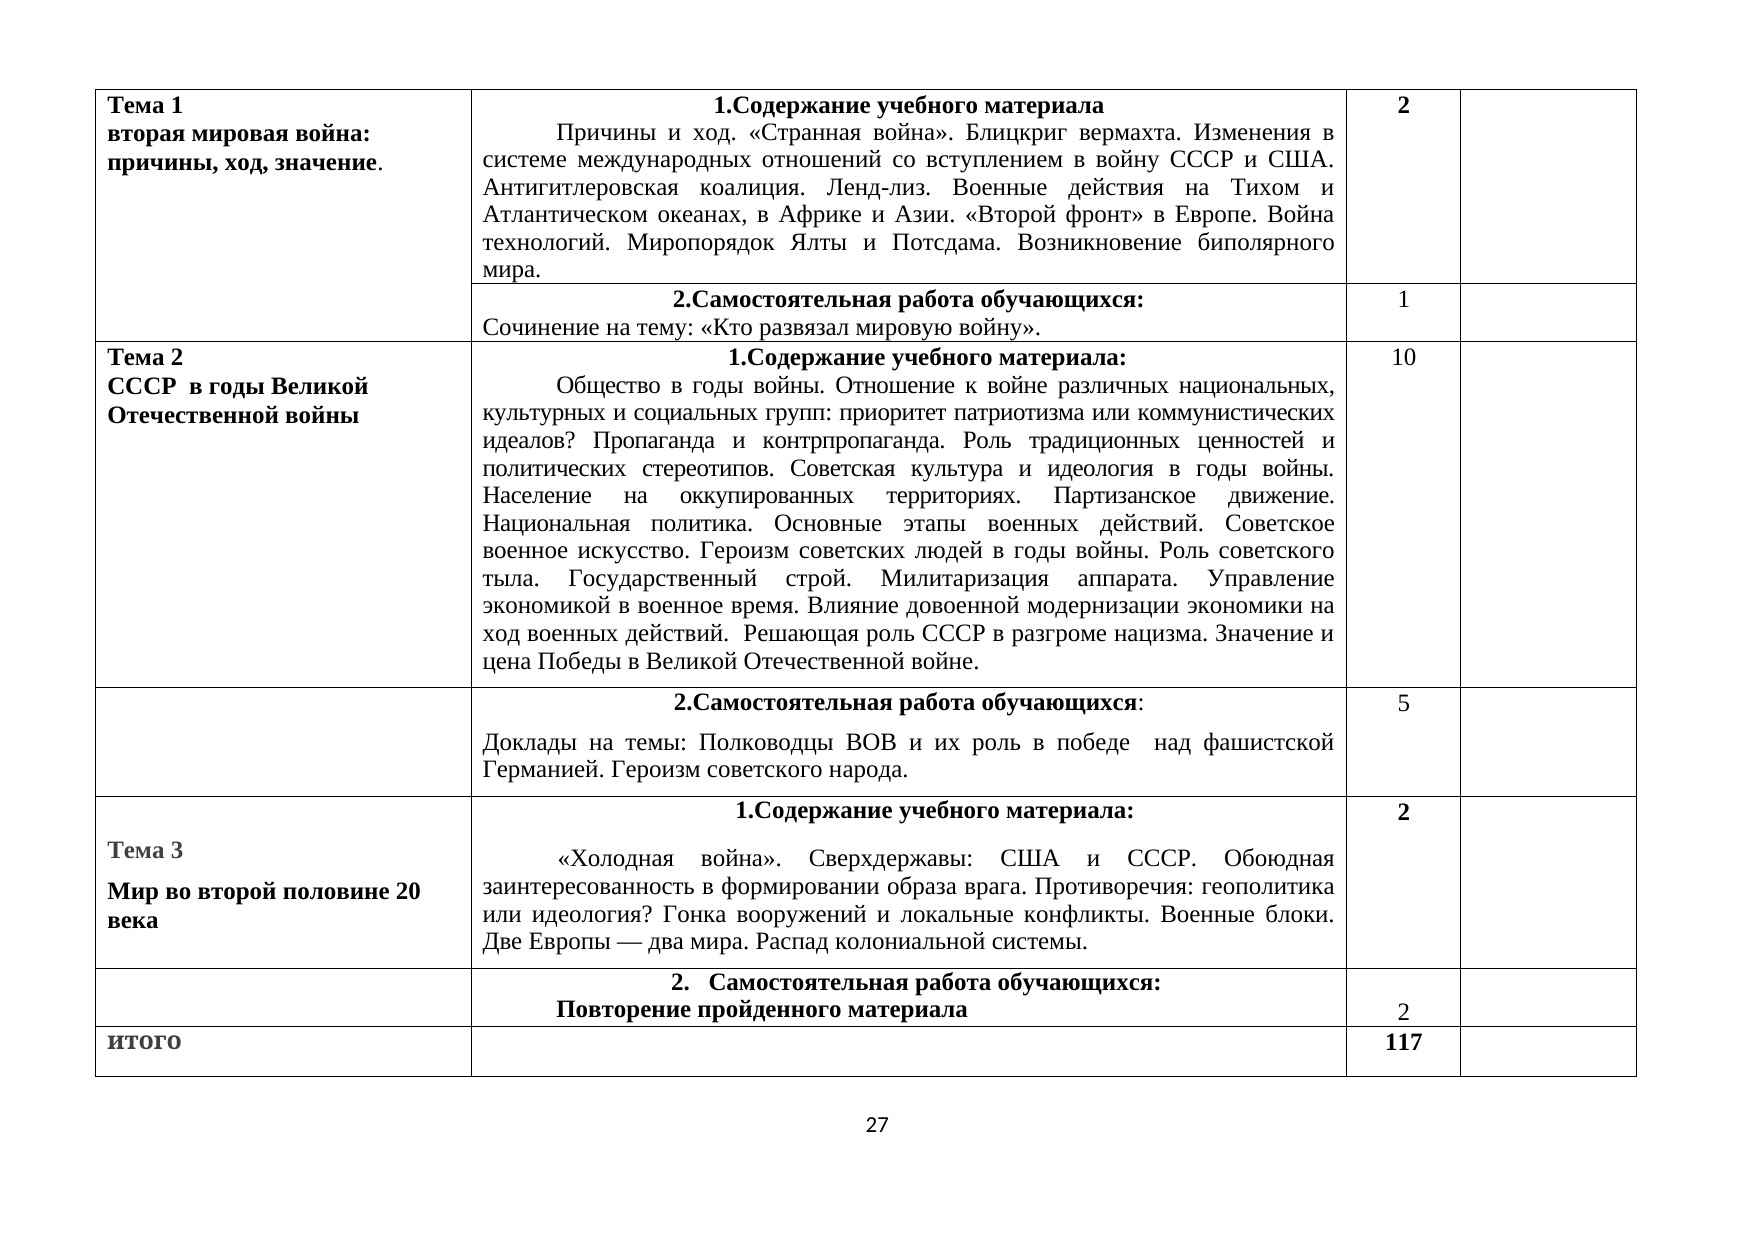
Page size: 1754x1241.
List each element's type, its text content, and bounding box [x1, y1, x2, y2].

table_cell [1461, 688, 1636, 796]
table_cell 1.Содержание учебного материала Причины и ход. «Странная война». Блицкриг вермахта. Изменения в системе международных отношений со вступлением в войну СССР и США. Антигитлеровская коалиция. Ленд-лиз. Военные действия на Тихом и Атлантическом океанах, в Африке и Азии. «Второй фронт» в Европе. Война технологий. Миропорядок Ялты и Потсдама. Возникновение биполярного мира. [472, 90, 1346, 283]
table_cell 2.Самостоятельная работа обучающихся: Сочинение на тему: «Кто развязал мировую войну». [472, 284, 1346, 341]
table_cell Тема 2 СССР в годы Великой Отечественной войны [96, 342, 471, 687]
table_cell Самостоятельная работа обучающихся: Повторение пройденного материала [472, 969, 1346, 1026]
table_cell 1 [1347, 284, 1460, 341]
table_cell итого [96, 1027, 471, 1076]
table_cell 117 [1347, 1027, 1460, 1076]
table_cell [1461, 797, 1636, 968]
table_cell 2 [1347, 90, 1460, 283]
table_cell 10 [1347, 342, 1460, 687]
table_cell Тема 1 вторая мировая война: причины, ход, значение. [96, 90, 471, 341]
table_cell 2 [1347, 969, 1460, 1026]
table_cell [96, 969, 471, 1026]
table_cell 5 [1347, 688, 1460, 796]
table_cell 1.Содержание учебного материала: Общество в годы войны. Отношение к войне различных национальных, культурных и социальных групп: приоритет патриотизма или коммунистических идеалов? Пропаганда и контрпропаганда. Роль традиционных ценностей и политических стереотипов. Советская культура и идеология в годы войны. Население на оккупированных территориях. Партизанское движение. Национальная политика. Основные этапы военных действий. Советское военное искусство. Героизм советских людей в годы войны. Роль советского тыла. Государственный строй. Милитаризация аппарата. Управление экономикой в военное время. Влияние довоенной модернизации экономики на ход военных действий. Решающая роль СССР в разгроме нацизма. Значение и цена Победы в Великой Отечественной войне. [472, 342, 1346, 687]
table_cell [96, 688, 471, 796]
table_cell 1.Содержание учебного материала: «Холодная война». Сверхдержавы: США и СССР. Обоюдная заинтересованность в формировании образа врага. Противоречия: геополитика или идеология? Гонка вооружений и локальные конфликты. Военные блоки. Две Европы — два мира. Распад колониальной системы. [472, 797, 1346, 968]
table_cell 2 [1347, 797, 1460, 968]
table_cell [472, 1027, 1346, 1076]
table_cell [1461, 969, 1636, 1026]
table_cell [1461, 1027, 1636, 1076]
table_cell [1461, 90, 1636, 283]
table_cell [1461, 284, 1636, 341]
table_cell Тема 3 Мир во второй половине 20 века [96, 797, 471, 968]
table_cell 2.Самостоятельная работа обучающихся: Доклады на темы: Полководцы ВОВ и их роль в победе над фашистской Германией. Героизм советского народа. [472, 688, 1346, 796]
table_cell [1461, 342, 1636, 687]
